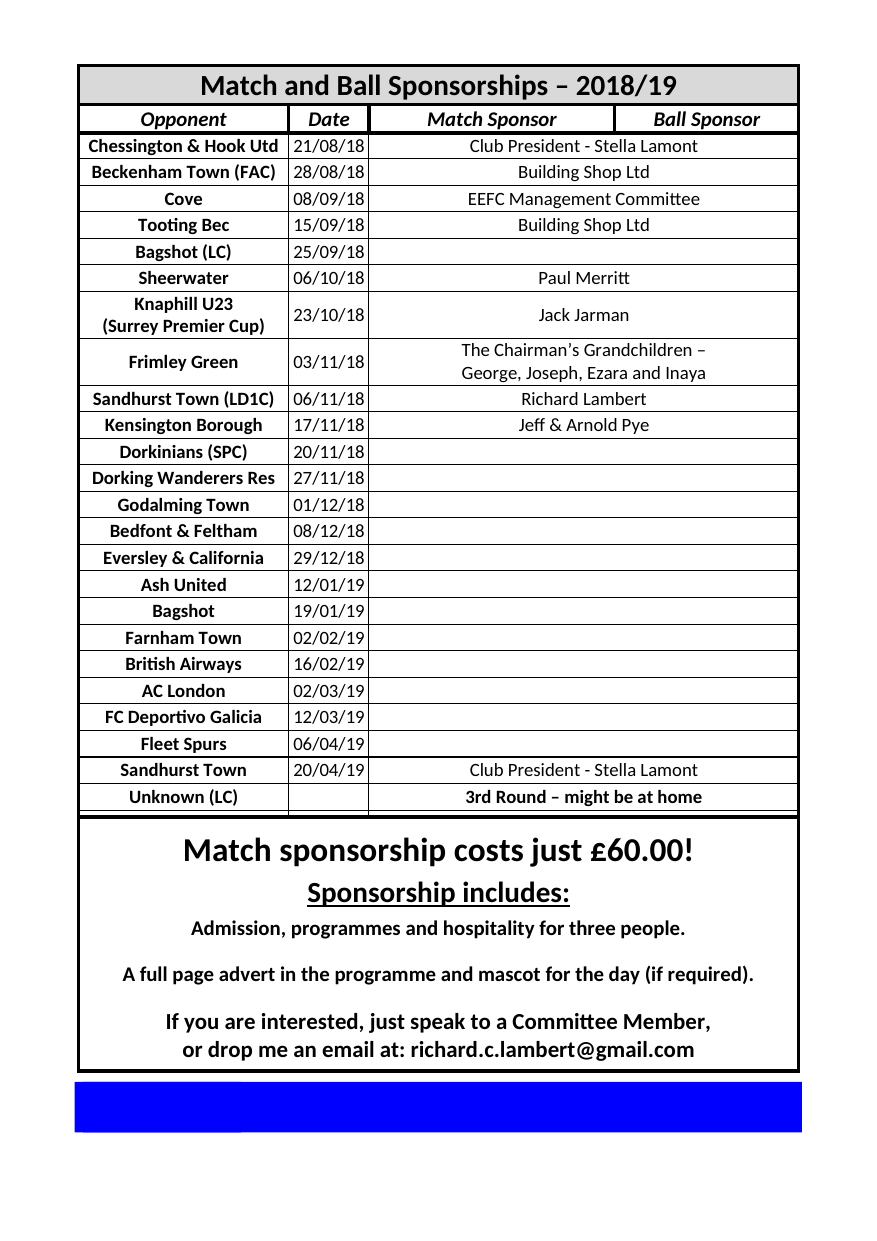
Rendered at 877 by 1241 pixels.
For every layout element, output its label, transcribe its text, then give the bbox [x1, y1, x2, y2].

table_cell Bedfont & Feltham [80, 518, 288, 544]
table_cell [289, 784, 368, 809]
table_cell [369, 465, 797, 491]
table_cell Club President - Stella Lamont [369, 135, 797, 158]
table_cell 15/09/18 [289, 212, 368, 238]
table_cell The Chairman’s Grandchildren – George, Joseph, Ezara and Inaya [369, 339, 797, 384]
table_cell 02/03/19 [289, 678, 368, 703]
table_cell Sheerwater [80, 265, 288, 291]
table_cell Kensington Borough [80, 412, 288, 438]
table_cell Opponent [80, 106, 287, 131]
table_cell 21/08/18 [289, 135, 368, 158]
table_cell Club President - Stella Lamont [369, 758, 797, 783]
table_cell Match Sponsor [371, 106, 613, 131]
table_cell Sandhurst Town (LD1C) [80, 386, 288, 411]
table_cell Beckenham Town (FAC) [80, 159, 288, 184]
table_cell [289, 811, 368, 815]
table_cell 3rd Round – might be at home [369, 784, 797, 809]
table_cell 12/03/19 [289, 704, 368, 730]
table_cell 06/04/19 [289, 731, 368, 756]
table_cell [369, 625, 797, 650]
table_cell [369, 545, 797, 570]
table_cell [369, 731, 797, 756]
table_cell 20/11/18 [289, 439, 368, 464]
table_cell 08/09/18 [289, 186, 368, 211]
table_header Match and Ball Sponsorships – 2018/19 [80, 67, 797, 103]
table_cell 06/10/18 [289, 265, 368, 291]
table_cell AC London [80, 678, 288, 703]
table_cell [369, 678, 797, 703]
table_cell Knaphill U23 (Surrey Premier Cup) [80, 292, 288, 338]
table_cell Ash United [80, 571, 288, 597]
table_cell [369, 439, 797, 464]
table_cell 03/11/18 [289, 339, 368, 384]
table_cell Cove [80, 186, 288, 211]
table_cell Farnham Town [80, 625, 288, 650]
table_cell 29/12/18 [289, 545, 368, 570]
table_cell Paul Merritt [369, 265, 797, 291]
table_cell Building Shop Ltd [369, 159, 797, 184]
table_cell Jeff & Arnold Pye [369, 412, 797, 438]
table_cell 12/01/19 [289, 571, 368, 597]
table_cell [369, 571, 797, 597]
table_cell 20/04/19 [289, 758, 368, 783]
table_cell 06/11/18 [289, 386, 368, 411]
table_cell Dorkinians (SPC) [80, 439, 288, 464]
table_cell 27/11/18 [289, 465, 368, 491]
table_cell Bagshot (LC) [80, 239, 288, 264]
table_cell [369, 811, 797, 815]
table_cell FC Deportivo Galicia [80, 704, 288, 730]
table_cell Ball Sponsor [616, 106, 797, 131]
table_cell Date [290, 106, 367, 131]
table_cell 08/12/18 [289, 518, 368, 544]
table_cell Bagshot [80, 598, 288, 623]
table_cell Chessington & Hook Utd [80, 135, 288, 158]
table_cell Eversley & California [80, 545, 288, 570]
table_cell 28/08/18 [289, 159, 368, 184]
table_cell Sandhurst Town [80, 758, 288, 783]
table_cell 25/09/18 [289, 239, 368, 264]
table_cell Godalming Town [80, 492, 288, 517]
table_cell 17/11/18 [289, 412, 368, 438]
table_cell Frimley Green [80, 339, 288, 384]
table_cell Tooting Bec [80, 212, 288, 238]
table_cell British Airways [80, 651, 288, 677]
table_cell 02/02/19 [289, 625, 368, 650]
table_cell 23/10/18 [289, 292, 368, 338]
table_cell [369, 492, 797, 517]
table_cell Unknown (LC) [80, 784, 288, 809]
table_cell Dorking Wanderers Res [80, 465, 288, 491]
table_cell Richard Lambert [369, 386, 797, 411]
table_cell EEFC Management Committee [369, 186, 797, 211]
table_cell Match sponsorship costs just £60.00! Sponsorship includes: Admission, programmes and hospitality for three people. A full page advert in the programme and mascot for the day (if required). If you are interested, just speak to a Committee Member, or drop me an email at: richard.c.lambert@gmail.com [80, 819, 797, 1069]
table_cell 16/02/19 [289, 651, 368, 677]
table_cell 19/01/19 [289, 598, 368, 623]
table_cell [369, 651, 797, 677]
table_cell 01/12/18 [289, 492, 368, 517]
table_cell Fleet Spurs [80, 731, 288, 756]
table_cell [369, 704, 797, 730]
table_cell [80, 811, 288, 815]
table_cell Jack Jarman [369, 292, 797, 338]
table_cell [369, 598, 797, 623]
table_cell [369, 239, 797, 264]
table_cell Building Shop Ltd [369, 212, 797, 238]
table_cell [369, 518, 797, 544]
